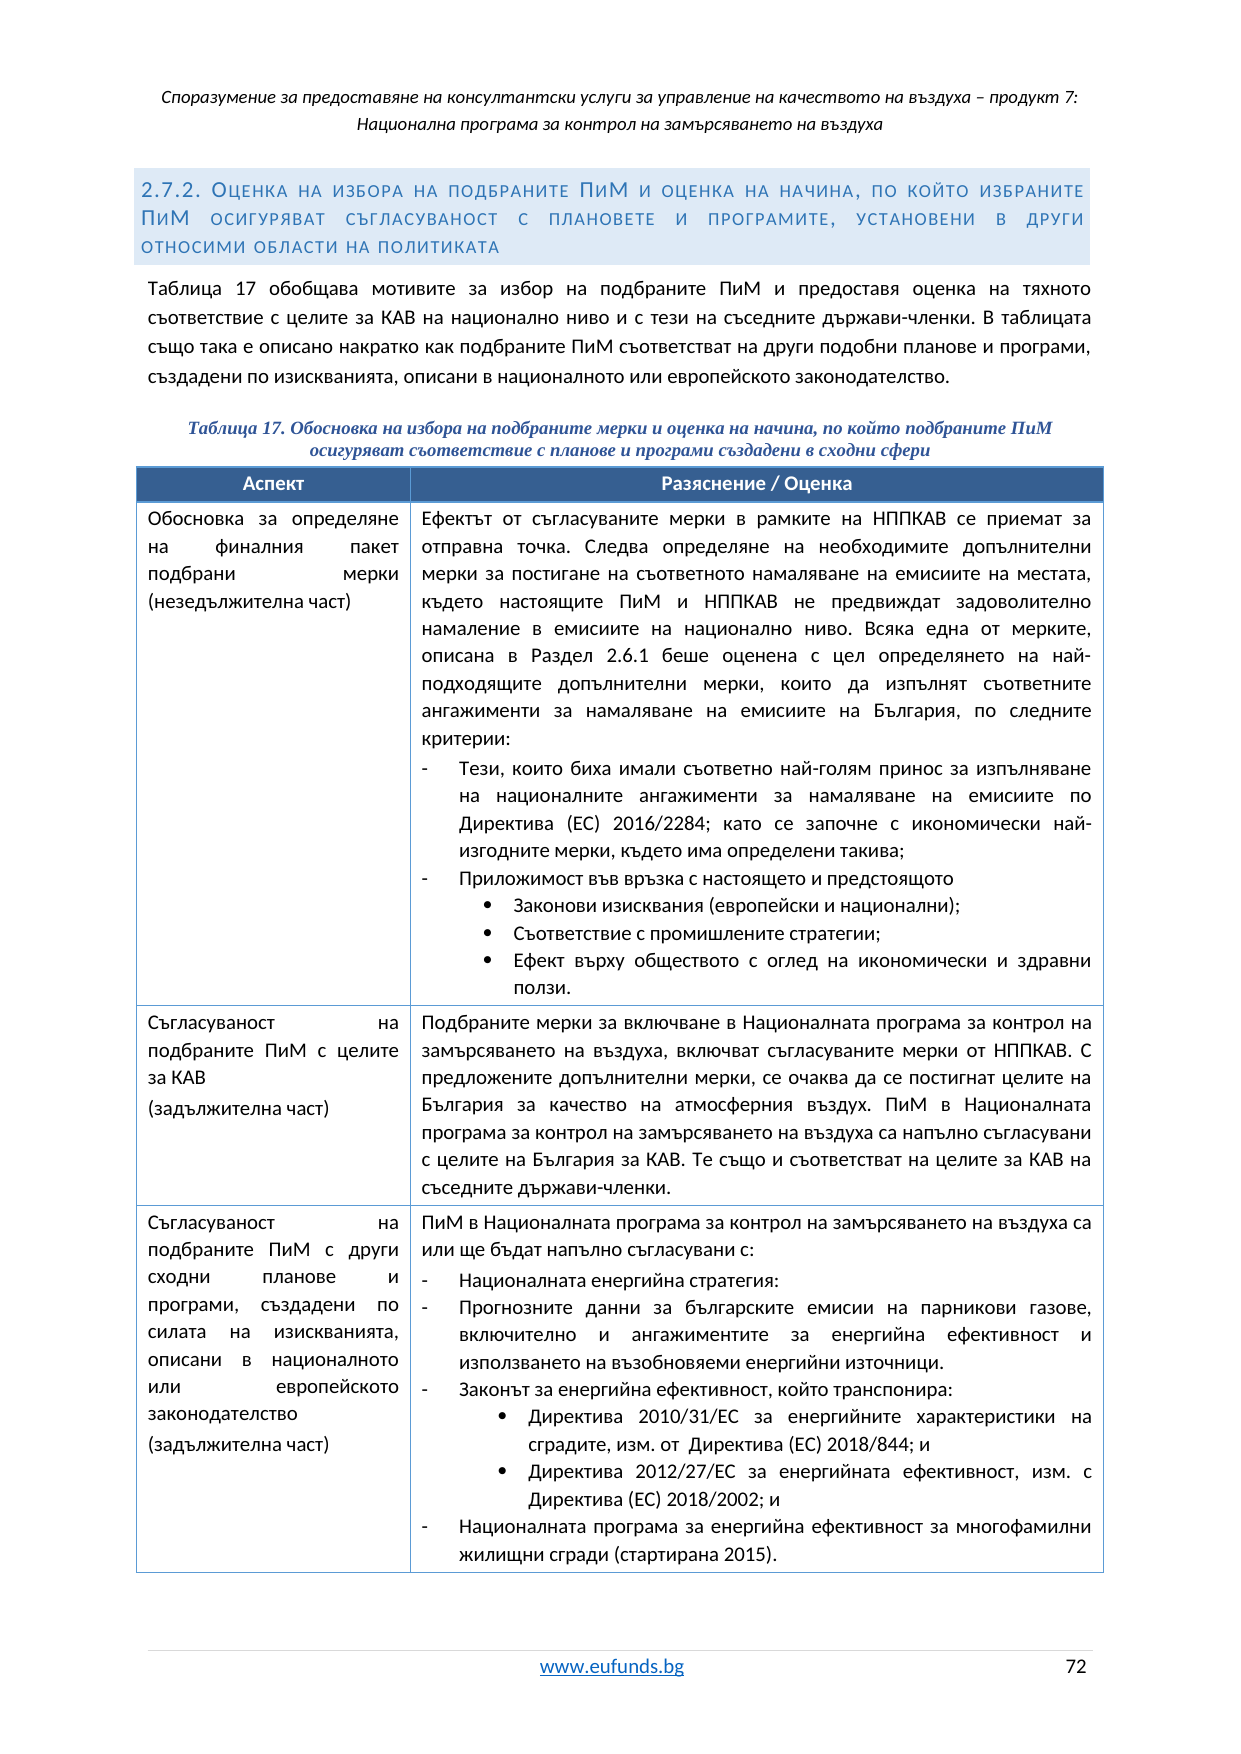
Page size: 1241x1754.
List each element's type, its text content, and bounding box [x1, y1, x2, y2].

text Таблица 17 обобщава мотивите за избор на подбраните ПиМ и предоставя оценка на тяхното съответствие с целите за КАВ на национално ниво и с тези на съседните държави-членки. В таблицата също така е описано накратко как подбраните ПиМ съответстват на други подобни планове и програми, създадени по изискванията, описани в националното или европейското законодателство. [148, 275, 1093, 388]
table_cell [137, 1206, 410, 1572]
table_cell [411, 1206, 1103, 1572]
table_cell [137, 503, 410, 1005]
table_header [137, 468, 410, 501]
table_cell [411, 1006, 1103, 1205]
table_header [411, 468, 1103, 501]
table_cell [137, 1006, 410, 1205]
text Таблица 17. Обосновка на избора на подбраните мерки и оценка на начина, по който подбраните ПиМ осигуряват съответствие с планове и програми създадени в сходни сфери [148, 417, 1093, 460]
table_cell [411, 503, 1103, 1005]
list 2.7.2. Оценка на избора на подбраните ПиМ и оценка на начина, по който избраните ПиМ осигуряват съгласуваност с плановете и програмите, установени в други относими области на политиката [141, 175, 1084, 259]
